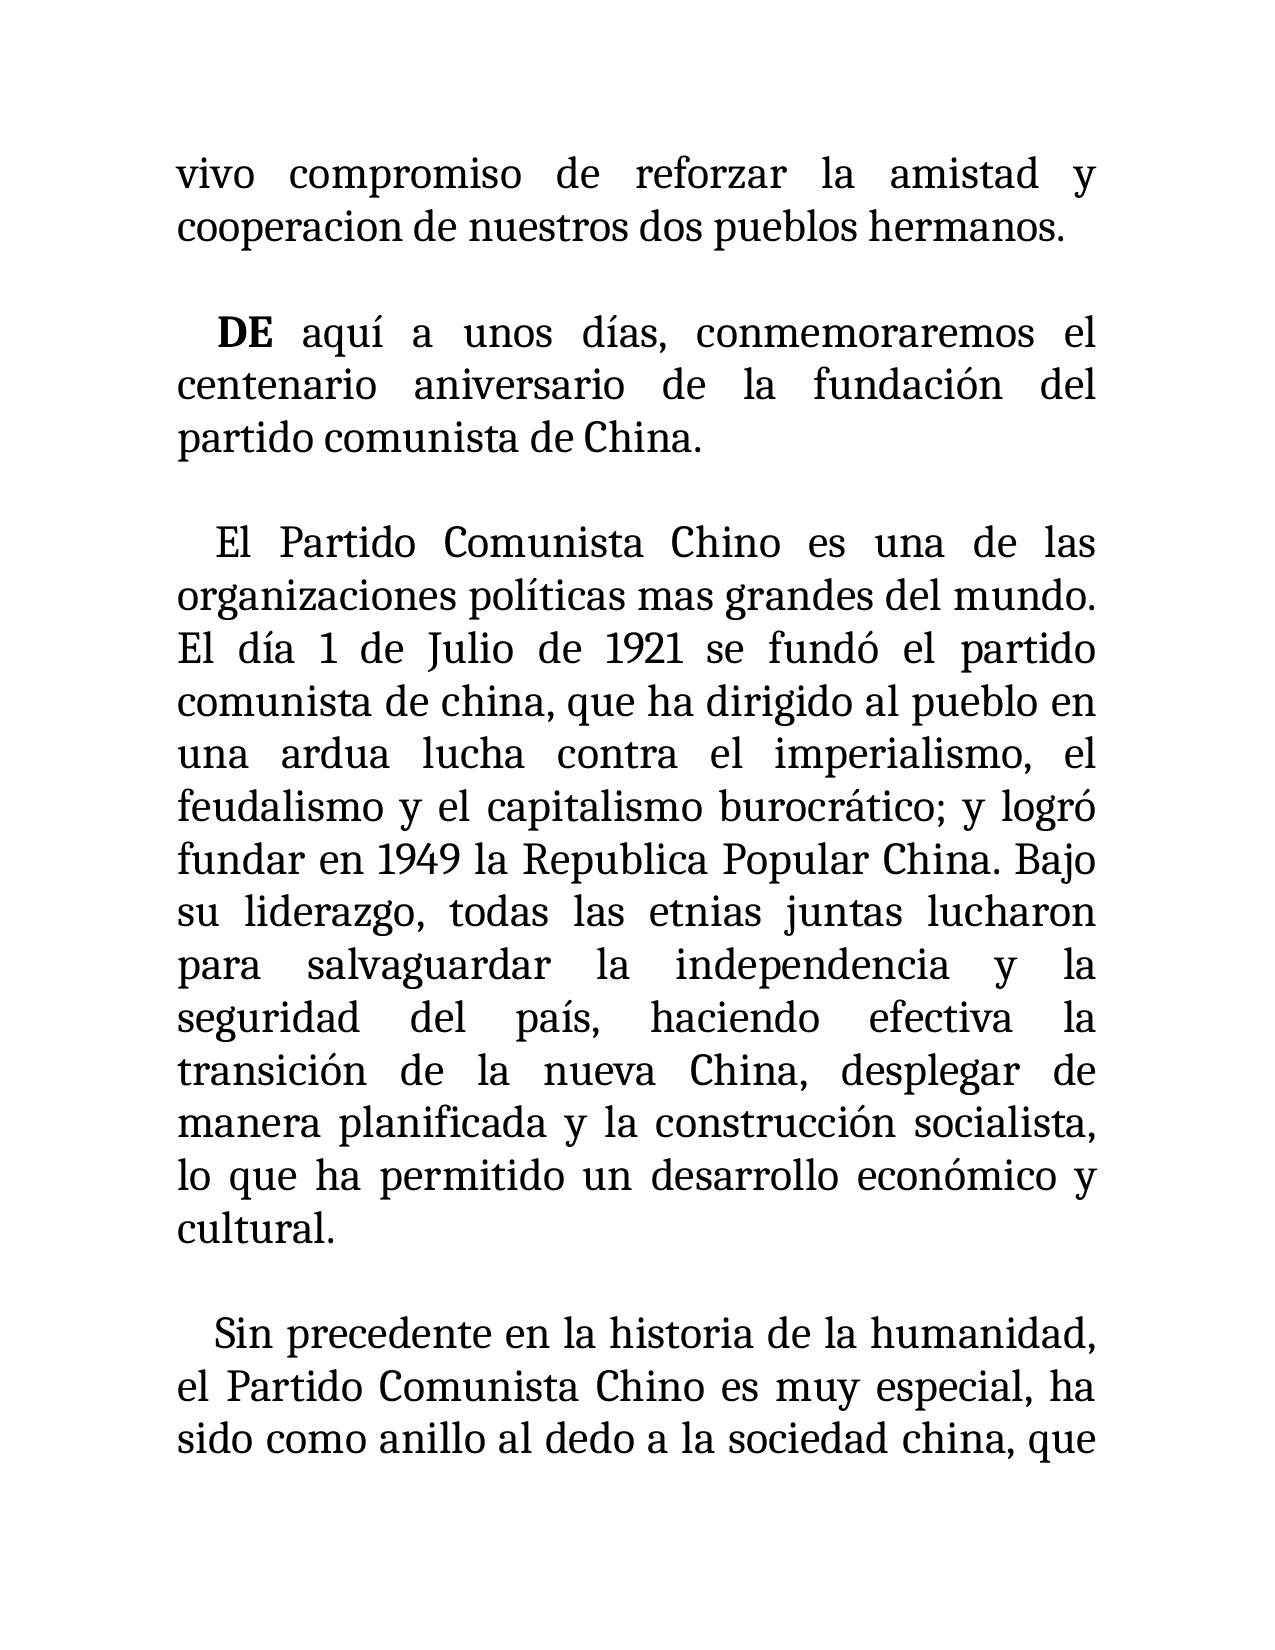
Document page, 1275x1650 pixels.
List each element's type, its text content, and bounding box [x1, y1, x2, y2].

text El Partido Comunista Chino es una de las organizaciones políticas mas grandes del mundo. El día 1 de Julio de 1921 se fundó el partido comunista de china, que ha dirigido al pueblo en una ardua lucha contra el imperialismo, el feudalismo y el capitalismo burocrático; y logró fundar en 1949 la Republica Popular China. Bajo su liderazgo, todas las etnias juntas lucharon para salvaguardar la independencia y la seguridad del país, haciendo efectiva la transición de la nueva China, desplegar de manera planificada y la construcción socialista, lo que ha permitido un desarrollo económico y cultural. [177, 517, 1098, 1254]
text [177, 148, 1098, 253]
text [177, 1307, 1098, 1465]
text DE aquí a unos días, conmemoraremos el centenario aniversario de la fundación del partido comunista de China. [177, 306, 1098, 464]
